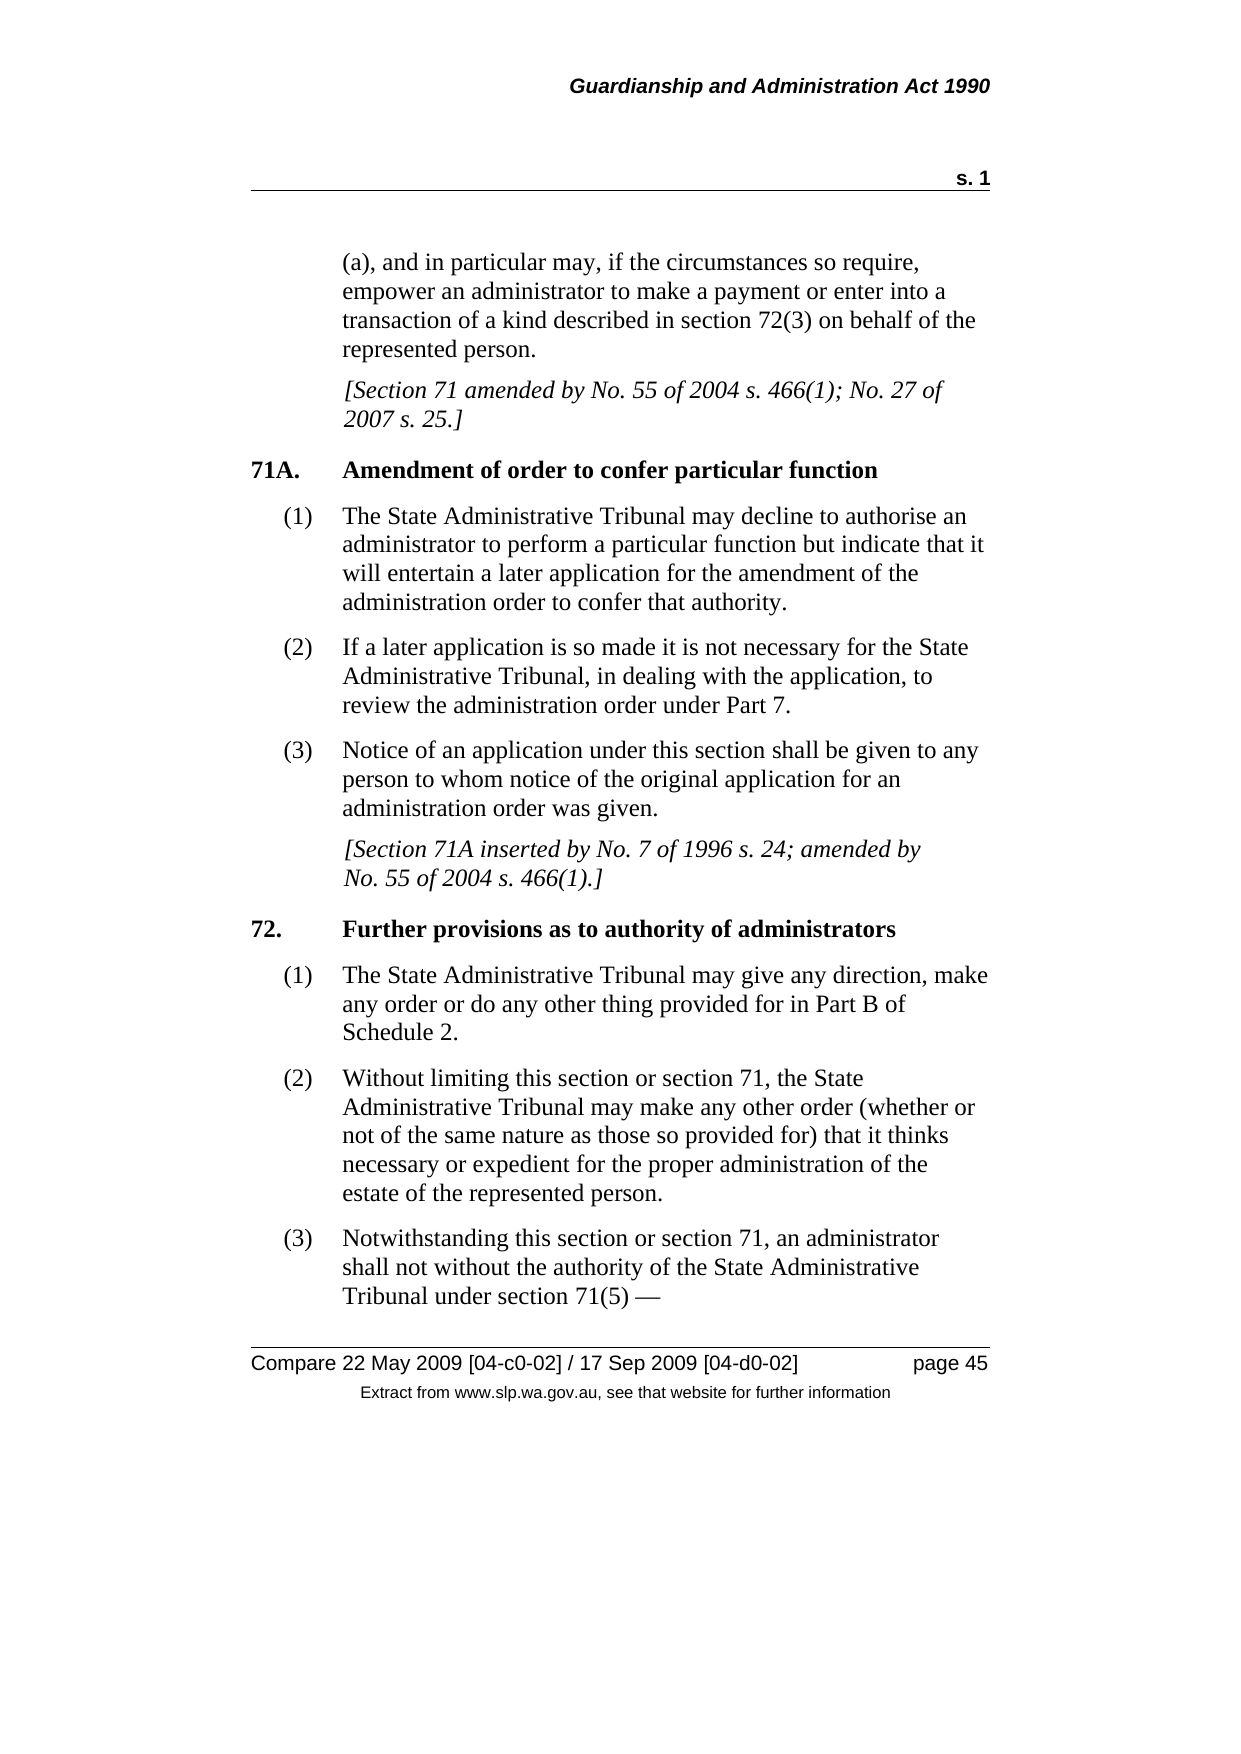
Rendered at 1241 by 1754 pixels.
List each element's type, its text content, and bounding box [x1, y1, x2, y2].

text (2) If a later application is so made it is not necessary for the State Administrative Tribunal, in dealing with the application, to review the administration order under Part 7. [251, 632, 990, 719]
subtitle 72. Further provisions as to authority of administrators [251, 914, 990, 943]
text (3) Notice of an application under this section shall be given to any person to whom notice of the original application for an administration order was given. [251, 735, 990, 822]
subtitle 71A. Amendment of order to confer particular function [251, 455, 990, 484]
text (1) The State Administrative Tribunal may decline to authorise an administrator to perform a particular function but indicate that it will entertain a later application for the amendment of the administration order to confer that authority. [251, 501, 990, 616]
text [Section 71A inserted by No. 7 of 1996 s. 24; amended by No. 55 of 2004 s. 466(1).] [251, 834, 990, 892]
text (3) Notwithstanding this section or section 71, an administrator shall not without the authority of the State Administrative Tribunal under section 71(5) — [251, 1223, 990, 1309]
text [251, 247, 990, 362]
text [Section 71 amended by No. 55 of 2004 s. 466(1); No. 27 of 2007 s. 25.] [251, 375, 990, 432]
text (1) The State Administrative Tribunal may give any direction, make any order or do any other thing provided for in Part B of Schedule 2. [251, 960, 990, 1046]
text (2) Without limiting this section or section 71, the State Administrative Tribunal may make any other order (whether or not of the same nature as those so provided for) that it thinks necessary or expedient for the proper administration of the estate of the represented person. [251, 1063, 990, 1207]
